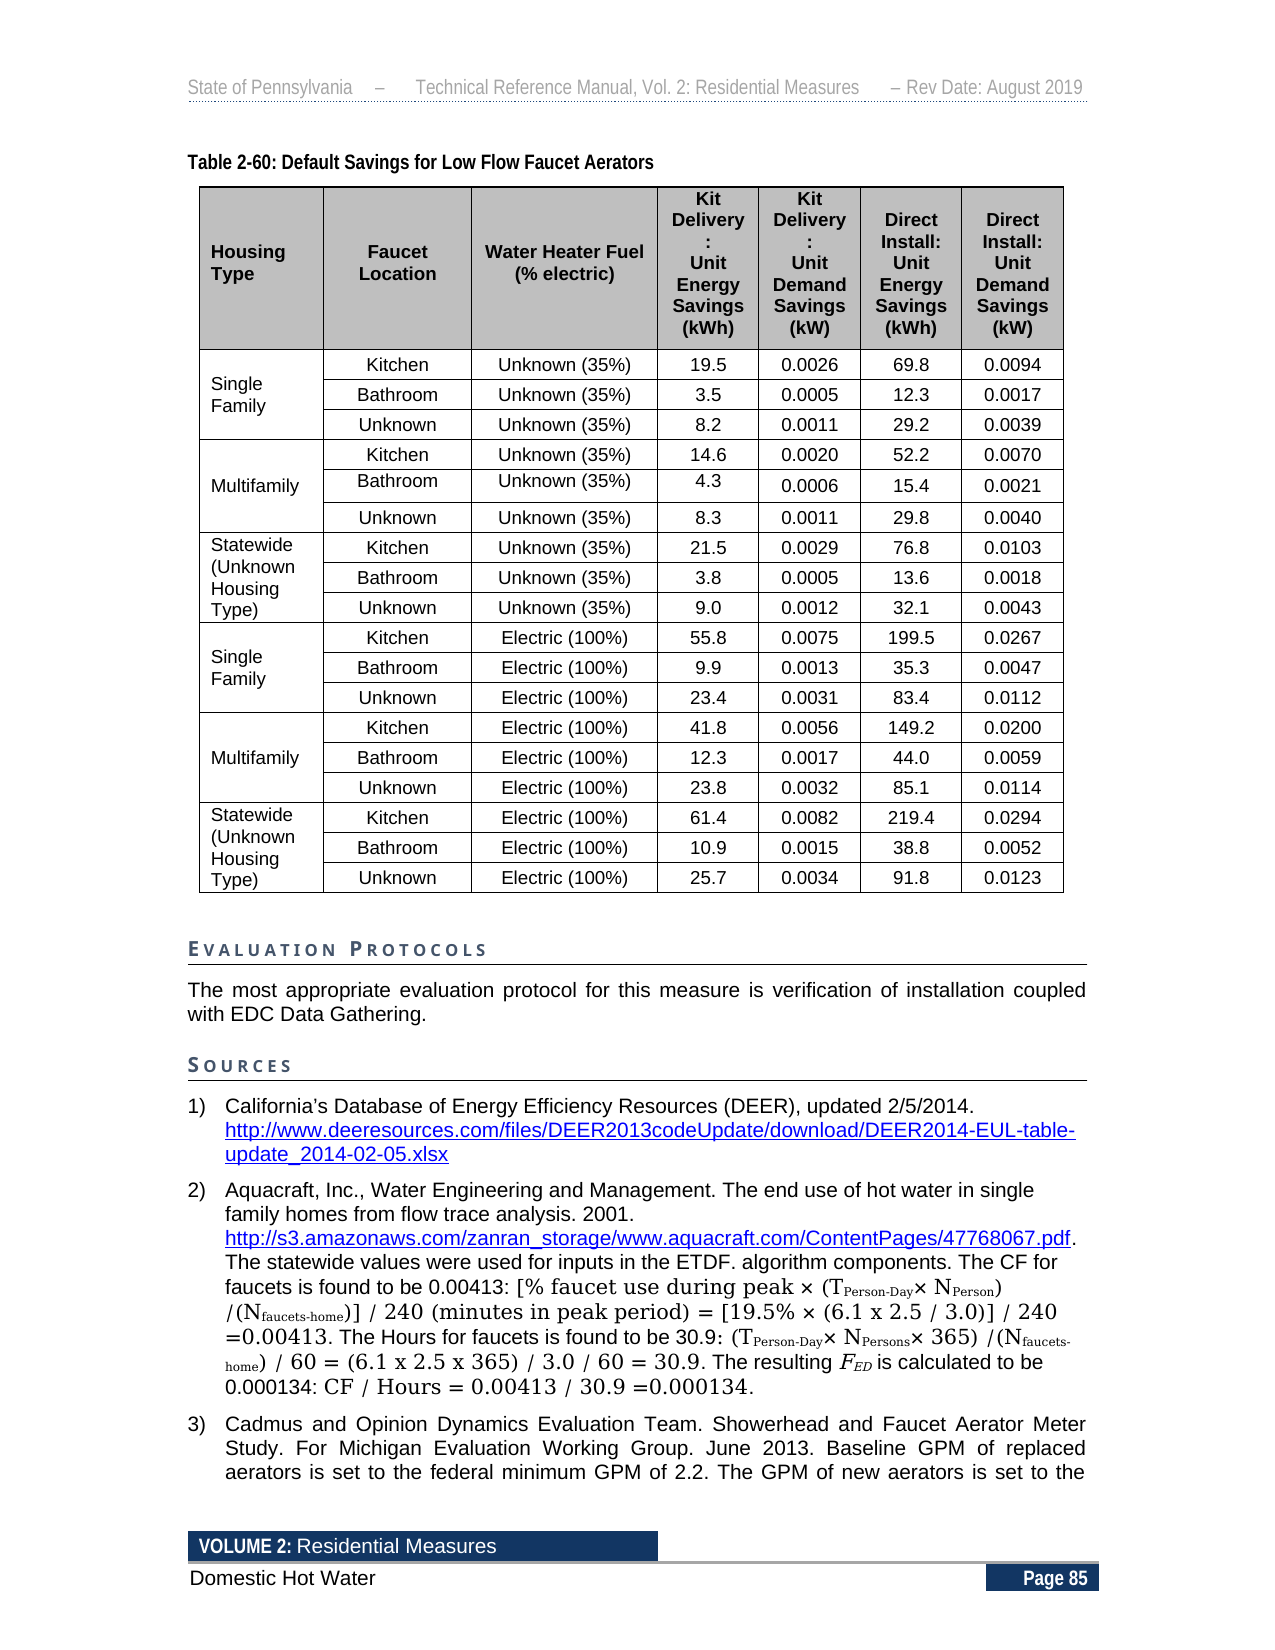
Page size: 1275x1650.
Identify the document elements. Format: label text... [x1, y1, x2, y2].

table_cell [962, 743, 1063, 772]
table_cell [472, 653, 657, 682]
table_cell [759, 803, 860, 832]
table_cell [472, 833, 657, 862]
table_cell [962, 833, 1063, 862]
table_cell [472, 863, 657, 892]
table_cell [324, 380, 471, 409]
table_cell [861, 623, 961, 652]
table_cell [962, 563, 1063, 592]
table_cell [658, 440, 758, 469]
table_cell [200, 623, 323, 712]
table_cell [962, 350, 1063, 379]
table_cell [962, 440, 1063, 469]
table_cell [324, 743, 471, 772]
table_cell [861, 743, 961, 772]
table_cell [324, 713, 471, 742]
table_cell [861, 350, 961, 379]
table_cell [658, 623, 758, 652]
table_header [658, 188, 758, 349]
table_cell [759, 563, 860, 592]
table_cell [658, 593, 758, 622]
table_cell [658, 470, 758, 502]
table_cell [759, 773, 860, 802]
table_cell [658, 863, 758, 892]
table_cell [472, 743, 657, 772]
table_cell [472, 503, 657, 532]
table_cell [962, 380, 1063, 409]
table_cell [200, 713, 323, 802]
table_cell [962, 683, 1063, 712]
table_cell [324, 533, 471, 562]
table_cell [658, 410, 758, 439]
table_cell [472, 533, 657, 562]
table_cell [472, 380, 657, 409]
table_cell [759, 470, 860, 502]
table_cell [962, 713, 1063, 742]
text Evaluation Protocols [187, 934, 1087, 965]
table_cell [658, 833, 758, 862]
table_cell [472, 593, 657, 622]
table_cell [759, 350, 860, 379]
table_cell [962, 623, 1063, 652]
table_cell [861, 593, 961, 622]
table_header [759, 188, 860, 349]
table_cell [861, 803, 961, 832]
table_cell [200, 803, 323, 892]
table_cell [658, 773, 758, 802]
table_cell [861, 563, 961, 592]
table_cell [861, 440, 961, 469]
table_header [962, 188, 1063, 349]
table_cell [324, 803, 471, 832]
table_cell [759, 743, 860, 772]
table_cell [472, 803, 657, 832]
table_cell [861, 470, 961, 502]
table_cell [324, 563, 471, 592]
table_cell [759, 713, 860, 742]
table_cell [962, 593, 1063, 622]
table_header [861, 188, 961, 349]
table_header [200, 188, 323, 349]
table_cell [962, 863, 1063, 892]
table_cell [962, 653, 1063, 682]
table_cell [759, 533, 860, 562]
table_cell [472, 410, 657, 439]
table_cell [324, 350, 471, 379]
list California’s Database of Energy Efficiency Resources (DEER), updated 2/5/2014. http://www.deeresources.com/files/DEER2013codeUpdate/download/DEER2014-EUL-table-update_2014-02-05.xlsx [187, 1094, 1087, 1166]
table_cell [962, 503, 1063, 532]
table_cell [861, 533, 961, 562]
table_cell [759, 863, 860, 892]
text Table 2-60: Default Savings for Low Flow Faucet Aerators [187, 150, 1087, 174]
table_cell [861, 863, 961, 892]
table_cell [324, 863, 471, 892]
list Aquacraft, Inc., Water Engineering and Management. The end use of hot water in single family homes from flow trace analysis. 2001. http://s3.amazonaws.com/zanran_storage/www.aquacraft.com/ContentPages/47768067.pdf. The statewide values were used for inputs in the ETDF. algorithm components. The CF for faucets is found to be 0.00413: [% faucet use during peak × (TPerson-Day× NPerson) /(Nfaucets-home)] / 240 (minutes in peak period) = [19.5% × (6.1 x 2.5 / 3.0)] / 240 =0.00413. The Hours for faucets is found to be 30.9: (TPerson-Day× NPersons× 365) /(Nfaucets-home) / 60 = (6.1 x 2.5 x 365) / 3.0 / 60 = 30.9. The resulting FED is calculated to be 0.000134: CF / Hours = 0.00413 / 30.9 =0.000134. [187, 1178, 1087, 1399]
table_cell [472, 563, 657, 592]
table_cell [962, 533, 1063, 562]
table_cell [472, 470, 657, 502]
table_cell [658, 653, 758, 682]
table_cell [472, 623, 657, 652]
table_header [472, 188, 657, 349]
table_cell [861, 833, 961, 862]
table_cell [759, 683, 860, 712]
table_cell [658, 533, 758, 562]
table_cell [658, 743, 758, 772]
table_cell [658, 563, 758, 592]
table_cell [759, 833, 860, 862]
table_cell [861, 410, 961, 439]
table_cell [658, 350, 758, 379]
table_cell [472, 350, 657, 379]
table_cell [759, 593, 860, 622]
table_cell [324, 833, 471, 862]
text The most appropriate evaluation protocol for this measure is verification of installation coupled with EDC Data Gathering. [187, 978, 1087, 1026]
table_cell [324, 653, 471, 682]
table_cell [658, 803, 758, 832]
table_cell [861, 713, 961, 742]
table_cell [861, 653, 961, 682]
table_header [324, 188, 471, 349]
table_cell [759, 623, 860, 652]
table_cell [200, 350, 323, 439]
text Sources [187, 1050, 1087, 1081]
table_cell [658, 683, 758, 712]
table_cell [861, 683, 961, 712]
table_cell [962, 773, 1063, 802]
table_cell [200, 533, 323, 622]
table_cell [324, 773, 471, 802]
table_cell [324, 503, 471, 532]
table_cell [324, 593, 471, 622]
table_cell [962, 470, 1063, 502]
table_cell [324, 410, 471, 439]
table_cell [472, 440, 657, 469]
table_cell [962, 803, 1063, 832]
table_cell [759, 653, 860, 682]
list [187, 1412, 1087, 1483]
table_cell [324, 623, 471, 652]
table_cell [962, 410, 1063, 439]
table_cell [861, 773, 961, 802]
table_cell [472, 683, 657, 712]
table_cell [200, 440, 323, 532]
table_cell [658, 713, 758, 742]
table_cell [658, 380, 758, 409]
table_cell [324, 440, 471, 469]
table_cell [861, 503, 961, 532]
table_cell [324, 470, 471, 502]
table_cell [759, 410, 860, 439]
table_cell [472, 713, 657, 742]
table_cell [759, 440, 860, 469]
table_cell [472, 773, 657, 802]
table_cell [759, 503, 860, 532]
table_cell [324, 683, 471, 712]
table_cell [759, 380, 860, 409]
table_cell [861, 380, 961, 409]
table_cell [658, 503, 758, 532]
